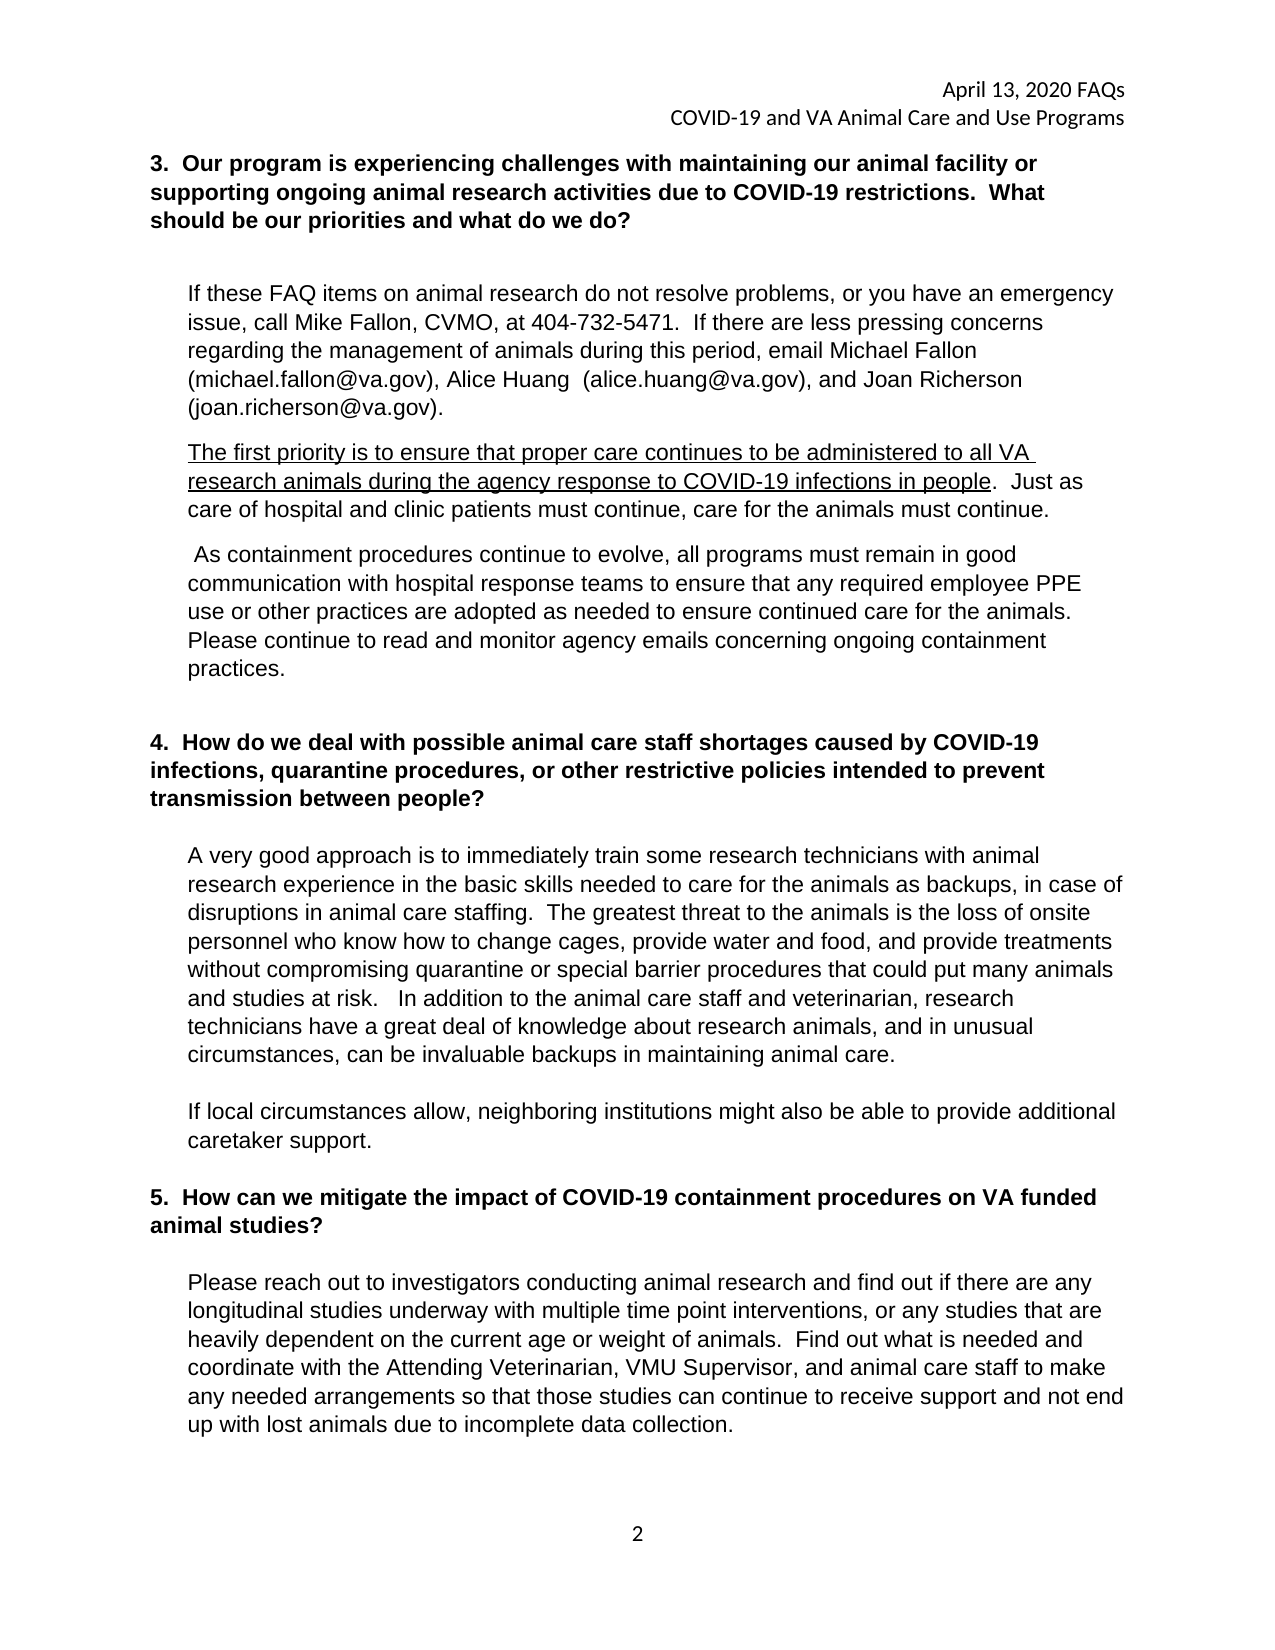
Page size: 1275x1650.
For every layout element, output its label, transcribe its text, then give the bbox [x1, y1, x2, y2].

list 3. Our program is experiencing challenges with maintaining our animal facility or supporting ongoing animal research activities due to COVID-19 restrictions. What should be our priorities and what do we do? [150, 150, 1125, 233]
text If these FAQ items on animal research do not resolve problems, or you have an emergency issue, call Mike Fallon, CVMO, at 404-732-5471. If there are less pressing concerns regarding the management of animals during this period, email Michael Fallon (michael.fallon@va.gov), Alice Huang (alice.huang@va.gov), and Joan Richerson (joan.richerson@va.gov). [187, 280, 1125, 421]
text As containment procedures continue to evolve, all programs must remain in good communication with hospital response teams to ensure that any required employee PPE use or other practices are adopted as needed to ensure continued care for the animals. Please continue to read and monitor agency emails concerning ongoing containment practices. [187, 541, 1125, 681]
list 5. How can we mitigate the impact of COVID-19 containment procedures on VA funded animal studies? [150, 1183, 1125, 1238]
text The first priority is to ensure that proper care continues to be administered to all VA research animals during the agency response to COVID-19 infections in people. Just as care of hospital and clinic patients must continue, care for the animals must continue. [187, 439, 1125, 522]
list Please reach out to investigators conducting animal research and find out if there are any longitudinal studies underway with multiple time point interventions, or any studies that are heavily dependent on the current age or weight of animals. Find out what is needed and coordinate with the Attending Veterinarian, VMU Supervisor, and animal care staff to make any needed arrangements so that those studies can continue to receive support and not end up with lost animals due to incomplete data collection. [187, 1269, 1125, 1437]
list If local circumstances allow, neighboring institutions might also be able to provide additional caretaker support. [187, 1098, 1125, 1153]
list A very good approach is to immediately train some research technicians with animal research experience in the basic skills needed to care for the animals as backups, in case of disruptions in animal care staffing. The greatest threat to the animals is the loss of onsite personnel who know how to change cages, provide water and food, and provide treatments without compromising quarantine or special barrier procedures that could put many animals and studies at risk. In addition to the animal care staff and veterinarian, research technicians have a great deal of knowledge about research animals, and in unusual circumstances, can be invaluable backups in maintaining animal care. [187, 842, 1125, 1068]
list 4. How do we deal with possible animal care staff shortages caused by COVID-19 infections, quarantine procedures, or other restrictive policies intended to prevent transmission between people? [150, 728, 1125, 812]
